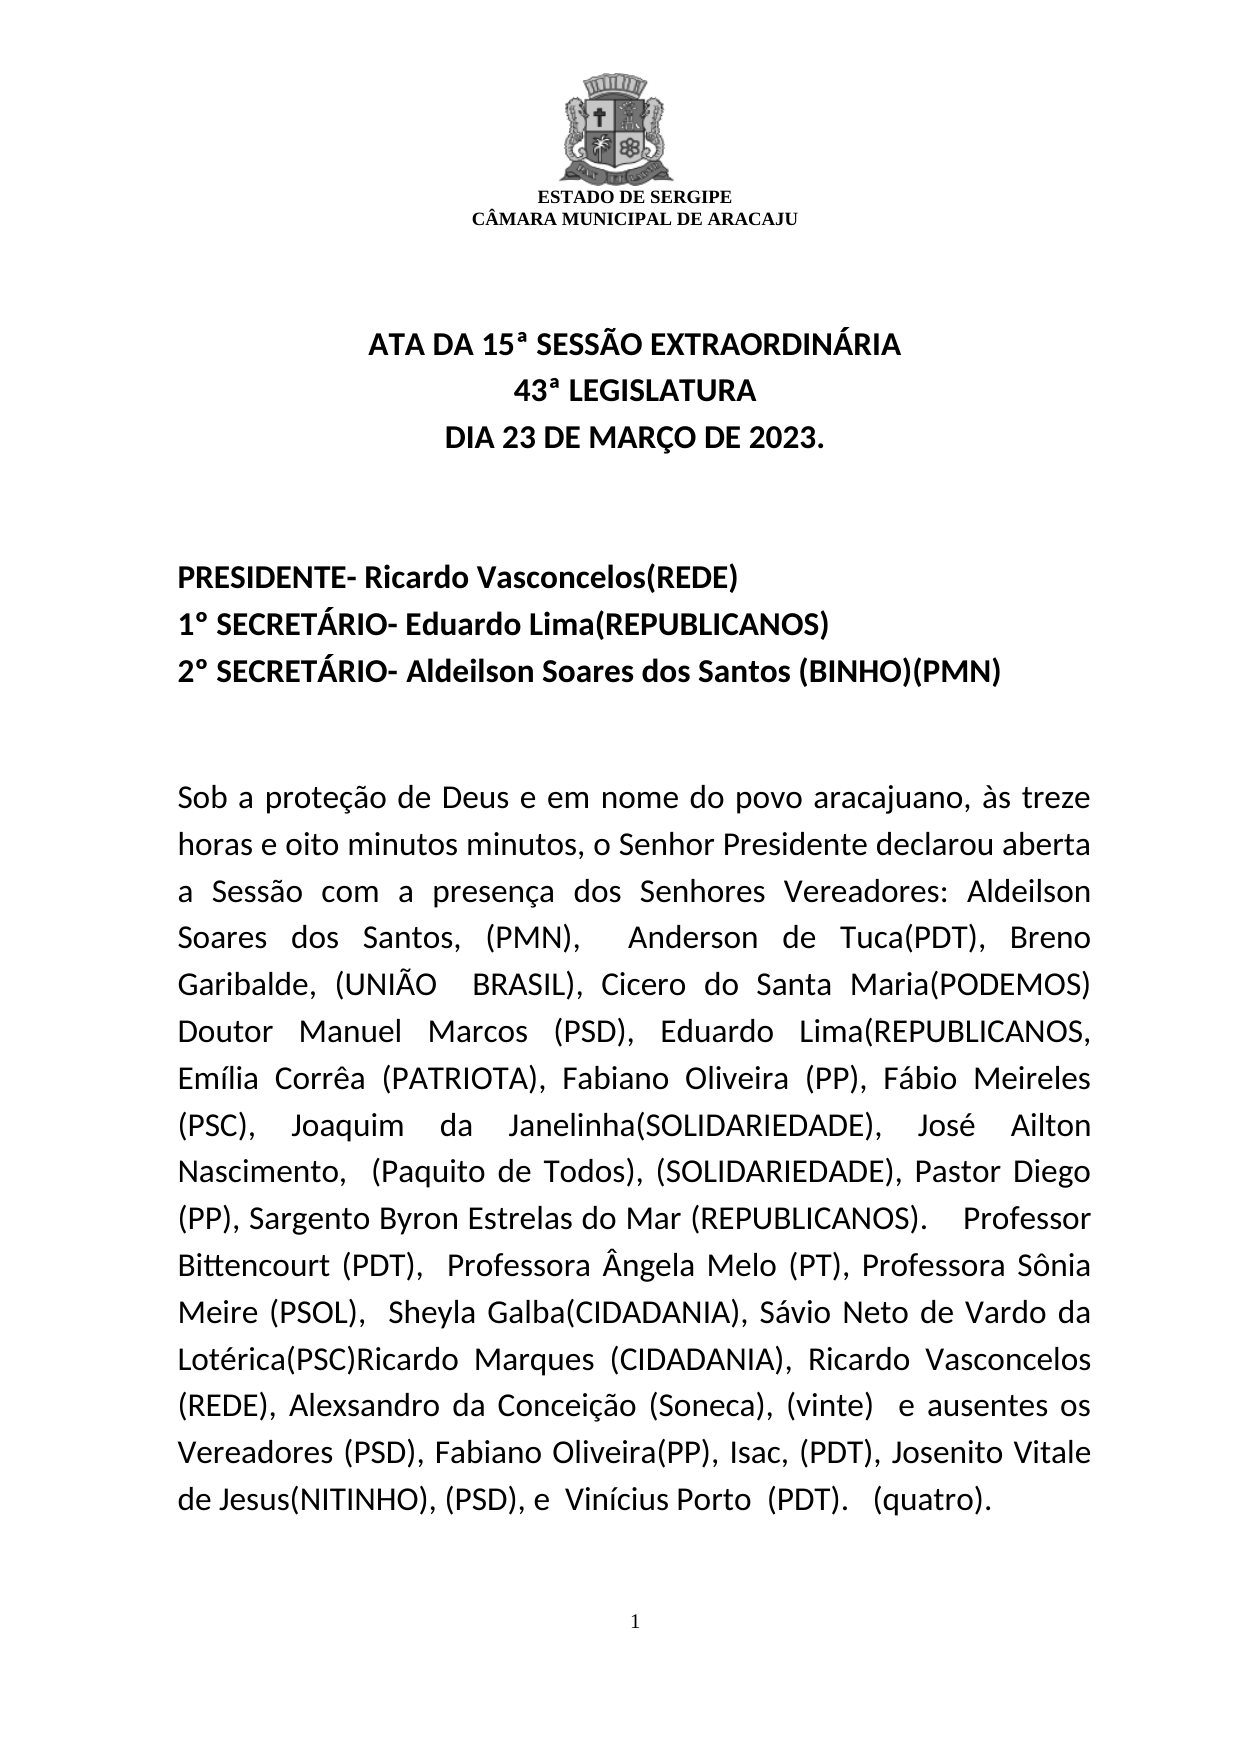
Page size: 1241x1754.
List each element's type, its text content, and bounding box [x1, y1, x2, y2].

text Sob a proteção de Deus e em nome do povo aracajuano, às treze horas e oito minutos minutos, o Senhor Presidente declarou aberta a Sessão com a presença dos Senhores Vereadores: Aldeilson Soares dos Santos, (PMN), Anderson de Tuca(PDT), Breno Garibalde, (UNIÃO BRASIL), Cicero do Santa Maria(PODEMOS) Doutor Manuel Marcos (PSD), Eduardo Lima(REPUBLICANOS, Emília Corrêa (PATRIOTA), Fabiano Oliveira (PP), Fábio Meireles (PSC), Joaquim da Janelinha(SOLIDARIEDADE), José Ailton Nascimento, (Paquito de Todos), (SOLIDARIEDADE), Pastor Diego (PP), Sargento Byron Estrelas do Mar (REPUBLICANOS). Professor Bittencourt (PDT), Professora Ângela Melo (PT), Professora Sônia Meire (PSOL), Sheyla Galba(CIDADANIA), Sávio Neto de Vardo da Lotérica(PSC)Ricardo Marques (CIDADANIA), Ricardo Vasconcelos (REDE), Alexsandro da Conceição (Soneca), (vinte) e ausentes os Vereadores (PSD), Fabiano Oliveira(PP), Isac, (PDT), Josenito Vitale de Jesus(NITINHO), (PSD), e Vinícius Porto (PDT). (quatro). [177, 776, 1092, 1518]
text PRESIDENTE- Ricardo Vasconcelos(REDE) [177, 556, 1092, 597]
text 1º SECRETÁRIO- Eduardo Lima(REPUBLICANOS) [177, 603, 1092, 644]
text 43ª LEGISLATURA [177, 369, 1092, 410]
text 2º SECRETÁRIO- Aldeilson Soares dos Santos (BINHO)(PMN) [177, 650, 1092, 691]
text DIA 23 DE MARÇO DE 2023. [177, 416, 1092, 457]
text ATA DA 15ª SESSÃO EXTRAORDINÁRIA [177, 323, 1092, 363]
